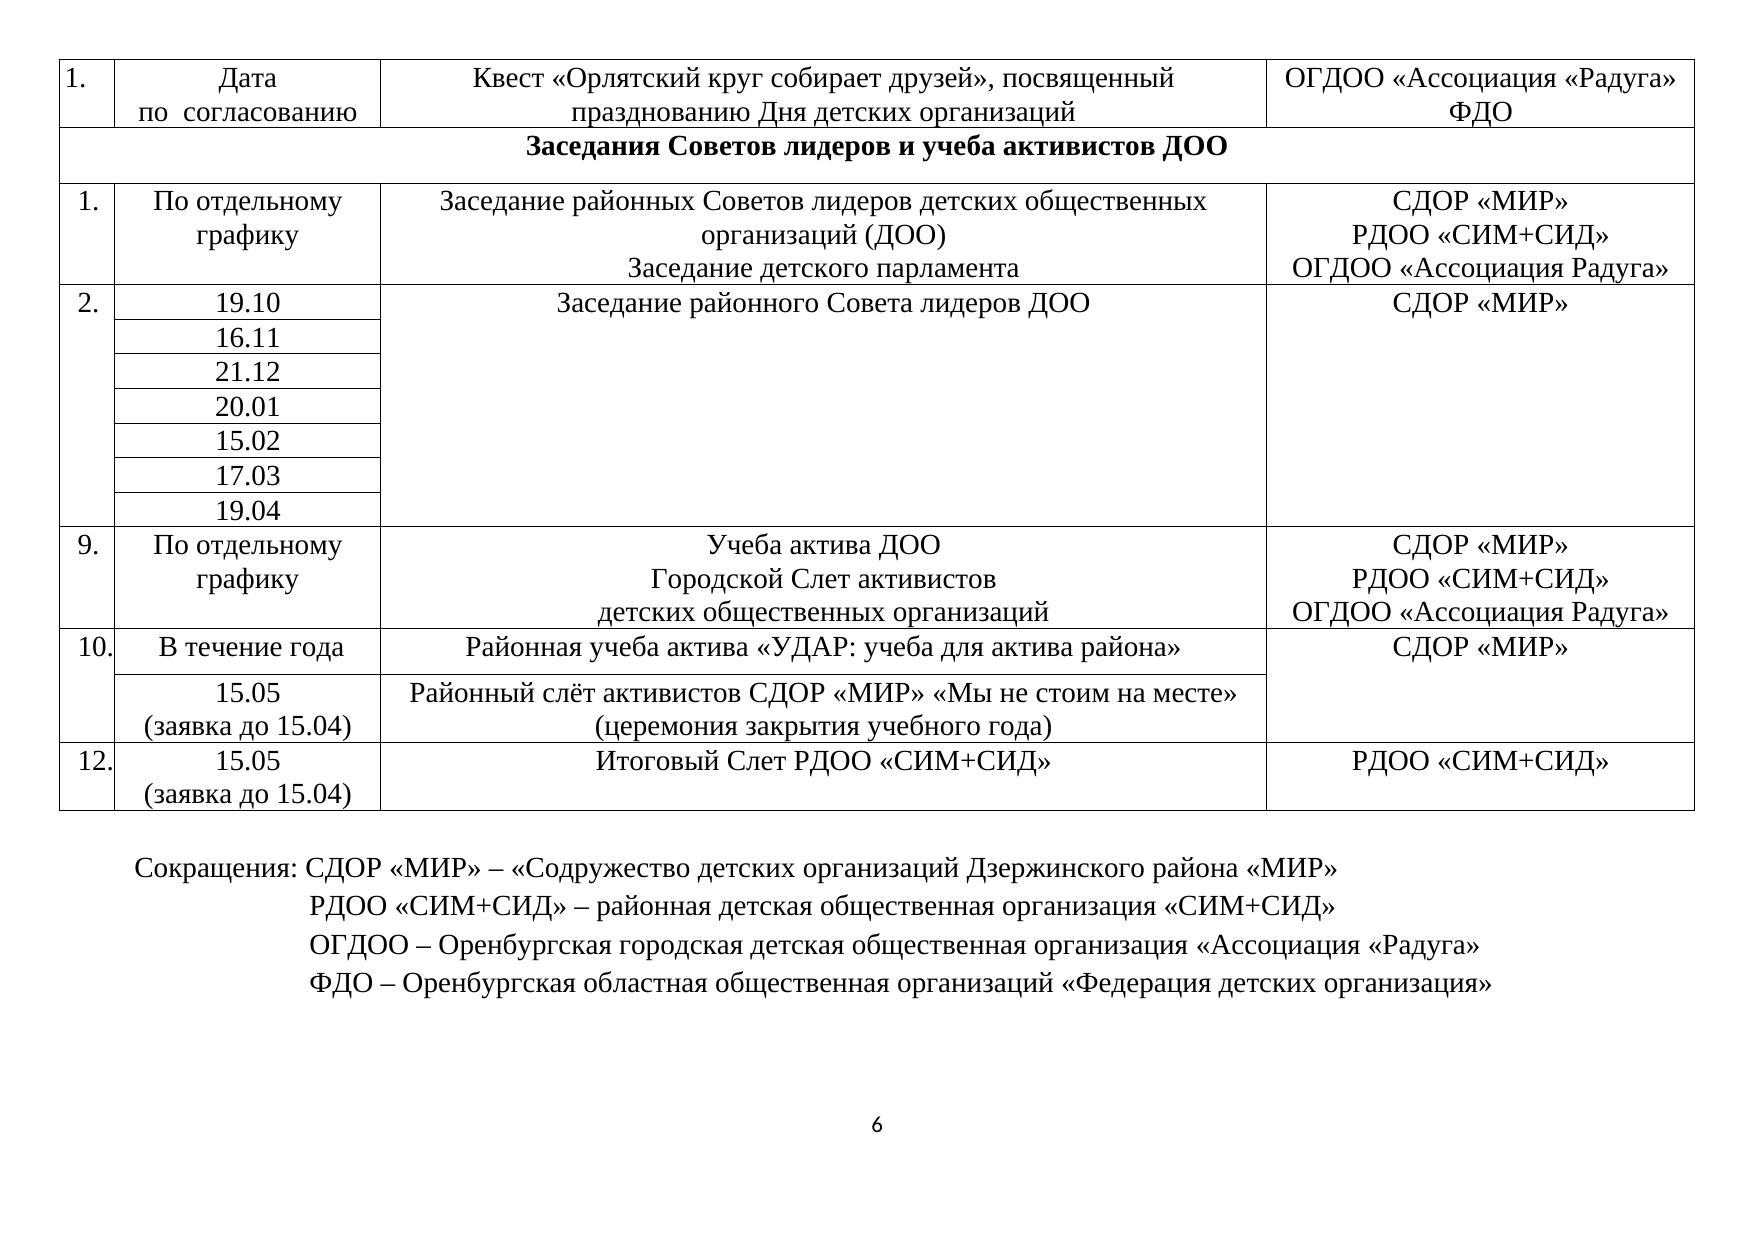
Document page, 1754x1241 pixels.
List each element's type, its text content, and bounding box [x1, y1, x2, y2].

table_cell СДОР «МИР» [1267, 629, 1694, 742]
list Сокращения: СДОР «МИР» – «Содружество детских организаций Дзержинского района «МИР» [134, 850, 1695, 883]
table_cell 19.10 [115, 285, 380, 319]
table_cell 15.05 (заявка до 15.04) [115, 675, 380, 742]
table_cell 16.11 [115, 320, 380, 353]
table_cell [60, 285, 114, 526]
table_cell 20.01 [115, 389, 380, 422]
table_cell ОГДОО «Ассоциация «Радуга» ФДО [1267, 60, 1694, 127]
table_cell Учеба актива ДОО Городской Слет активистов детских общественных организаций [381, 527, 1266, 628]
table_cell Заседание районного Совета лидеров ДОО [381, 285, 1266, 526]
table_cell [60, 743, 114, 810]
list ФДО – Оренбургская областная общественная организаций «Федерация детских организация» [134, 965, 1695, 999]
table_cell 15.02 [115, 424, 380, 457]
table_cell РДОО «СИМ+СИД» [1267, 743, 1694, 810]
table_cell СДОР «МИР» РДОО «СИМ+СИД» ОГДОО «Ассоциация Радуга» [1267, 184, 1694, 284]
table_cell Итоговый Слет РДОО «СИМ+СИД» [381, 743, 1266, 810]
table_cell По отдельному графику [115, 527, 380, 628]
table_cell СДОР «МИР» [1267, 285, 1694, 526]
table_cell Квест «Орлятский круг собирает друзей», посвященный празднованию Дня детских организаций [381, 60, 1266, 127]
table_cell [60, 60, 114, 127]
table_cell 19.04 [115, 493, 380, 526]
table_cell [60, 527, 114, 628]
table_cell Районная учеба актива «УДАР: учеба для актива района» [381, 629, 1266, 674]
table_cell Дата по согласованию [115, 60, 380, 127]
table_cell СДОР «МИР» РДОО «СИМ+СИД» ОГДОО «Ассоциация Радуга» [1267, 527, 1694, 628]
table_cell [60, 184, 114, 284]
table_cell В течение года [115, 629, 380, 674]
list ОГДОО – Оренбургская городская детская общественная организация «Ассоциация «Радуга» [134, 927, 1695, 960]
list РДОО «СИМ+СИД» – районная детская общественная организация «СИМ+СИД» [134, 888, 1695, 922]
table_cell По отдельному графику [115, 184, 380, 284]
table_cell Заседание районных Советов лидеров детских общественных организаций (ДОО) Заседание детского парламента [381, 184, 1266, 284]
table_cell 15.05 (заявка до 15.04) [115, 743, 380, 810]
table_cell Заседания Советов лидеров и учеба активистов ДОО [60, 128, 1694, 182]
table_cell 21.12 [115, 354, 380, 388]
table_cell 17.03 [115, 458, 380, 492]
table_cell [60, 629, 114, 742]
table_cell Районный слёт активистов СДОР «МИР» «Мы не стоим на месте» (церемония закрытия учебного года) [381, 675, 1266, 742]
